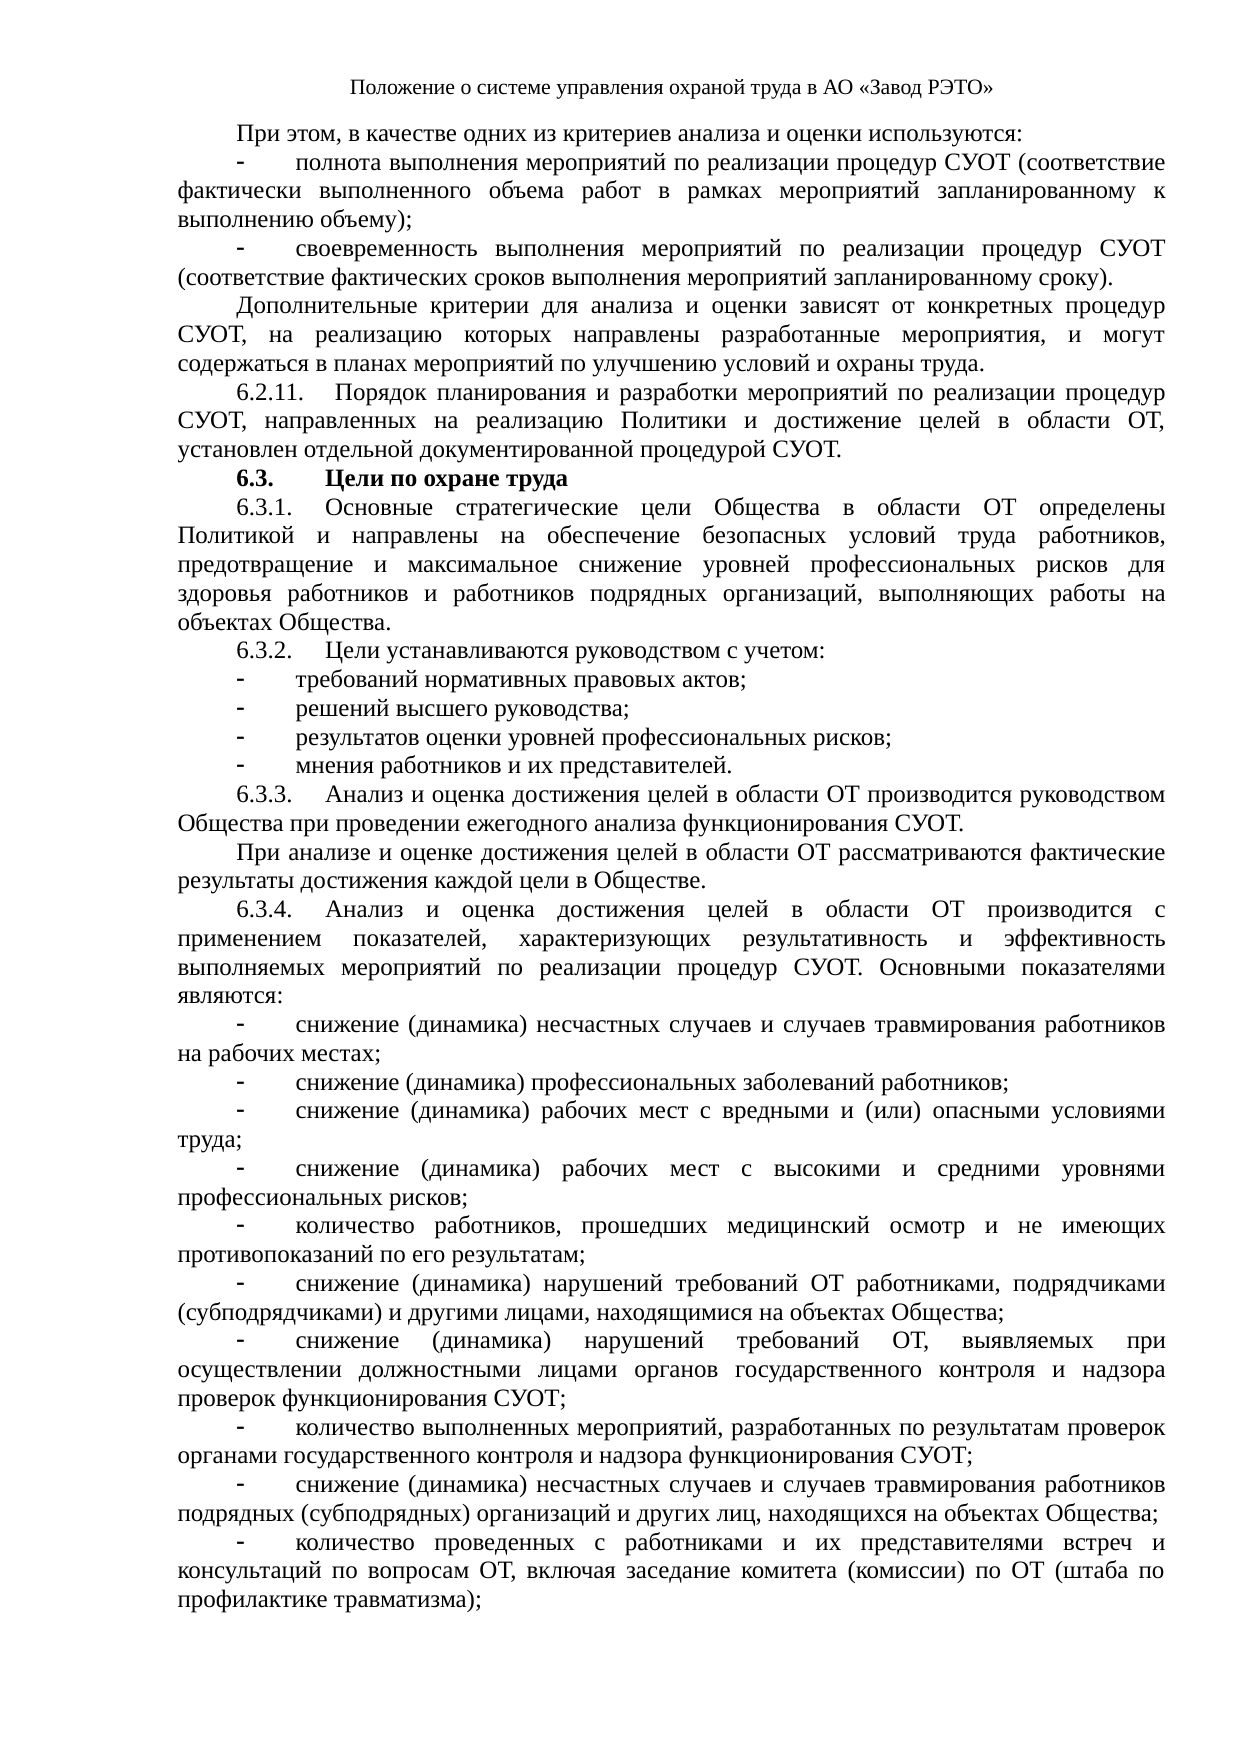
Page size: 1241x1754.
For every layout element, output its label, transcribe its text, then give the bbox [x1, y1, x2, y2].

list решений высшего руководства; [177, 693, 1166, 722]
list Порядок планирования и разработки мероприятий по реализации процедур СУОТ, направленных на реализацию Политики и достижение целей в области ОТ, установлен отдельной документированной процедурой СУОТ. [177, 377, 1166, 463]
list снижение (динамика) несчастных случаев и случаев травмирования работников подрядных (субподрядных) организаций и других лиц, находящихся на объектах Общества; [177, 1469, 1166, 1527]
list Анализ и оценка достижения целей в области ОТ производится с применением показателей, характеризующих результативность и эффективность выполняемых мероприятий по реализации процедур СУОТ. Основными показателями являются: [177, 894, 1166, 1009]
list Анализ и оценка достижения целей в области ОТ производится руководством Общества при проведении ежегодного анализа функционирования СУОТ. [177, 779, 1166, 837]
list Основные стратегические цели Общества в области ОТ определены Политикой и направлены на обеспечение безопасных условий труда работников, предотвращение и максимальное снижение уровней профессиональных рисков для здоровья работников и работников подрядных организаций, выполняющих работы на объектах Общества. [177, 492, 1166, 636]
list снижение (динамика) несчастных случаев и случаев травмирования работников на рабочих местах; [177, 1009, 1166, 1067]
list количество проведенных с работниками и их представителями встреч и консультаций по вопросам ОТ, включая заседание комитета (комиссии) по ОТ (штаба по профилактике травматизма); [177, 1527, 1166, 1613]
list требований нормативных правовых актов; [177, 664, 1166, 693]
list полнота выполнения мероприятий по реализации процедур СУОТ (соответствие фактически выполненного объема работ в рамках мероприятий запланированному к выполнению объему); [177, 147, 1166, 233]
list результатов оценки уровней профессиональных рисков; [177, 722, 1166, 751]
list снижение (динамика) нарушений требований ОТ работниками, подрядчиками (субподрядчиками) и другими лицами, находящимися на объектах Общества; [177, 1268, 1166, 1326]
list Цели по охране труда [177, 463, 1166, 492]
text При анализе и оценке достижения целей в области ОТ рассматриваются фактические результаты достижения каждой цели в Обществе. [177, 837, 1166, 894]
list количество выполненных мероприятий, разработанных по результатам проверок органами государственного контроля и надзора функционирования СУОТ; [177, 1412, 1166, 1469]
list снижение (динамика) рабочих мест с высокими и средними уровнями профессиональных рисков; [177, 1153, 1166, 1211]
list своевременность выполнения мероприятий по реализации процедур СУОТ (соответствие фактических сроков выполнения мероприятий запланированному сроку). [177, 233, 1166, 291]
list мнения работников и их представителей. [177, 751, 1166, 779]
text При этом, в качестве одних из критериев анализа и оценки используются: [177, 118, 1166, 147]
list снижение (динамика) рабочих мест с вредными и (или) опасными условиями труда; [177, 1096, 1166, 1153]
list количество работников, прошедших медицинский осмотр и не имеющих противопоказаний по его результатам; [177, 1211, 1166, 1268]
text Дополнительные критерии для анализа и оценки зависят от конкретных процедур СУОТ, на реализацию которых направлены разработанные мероприятия, и могут содержаться в планах мероприятий по улучшению условий и охраны труда. [177, 291, 1166, 377]
list снижение (динамика) профессиональных заболеваний работников; [177, 1067, 1166, 1096]
list снижение (динамика) нарушений требований ОТ, выявляемых при осуществлении должностными лицами органов государственного контроля и надзора проверок функционирования СУОТ; [177, 1326, 1166, 1412]
list Цели устанавливаются руководством с учетом: [177, 636, 1166, 664]
